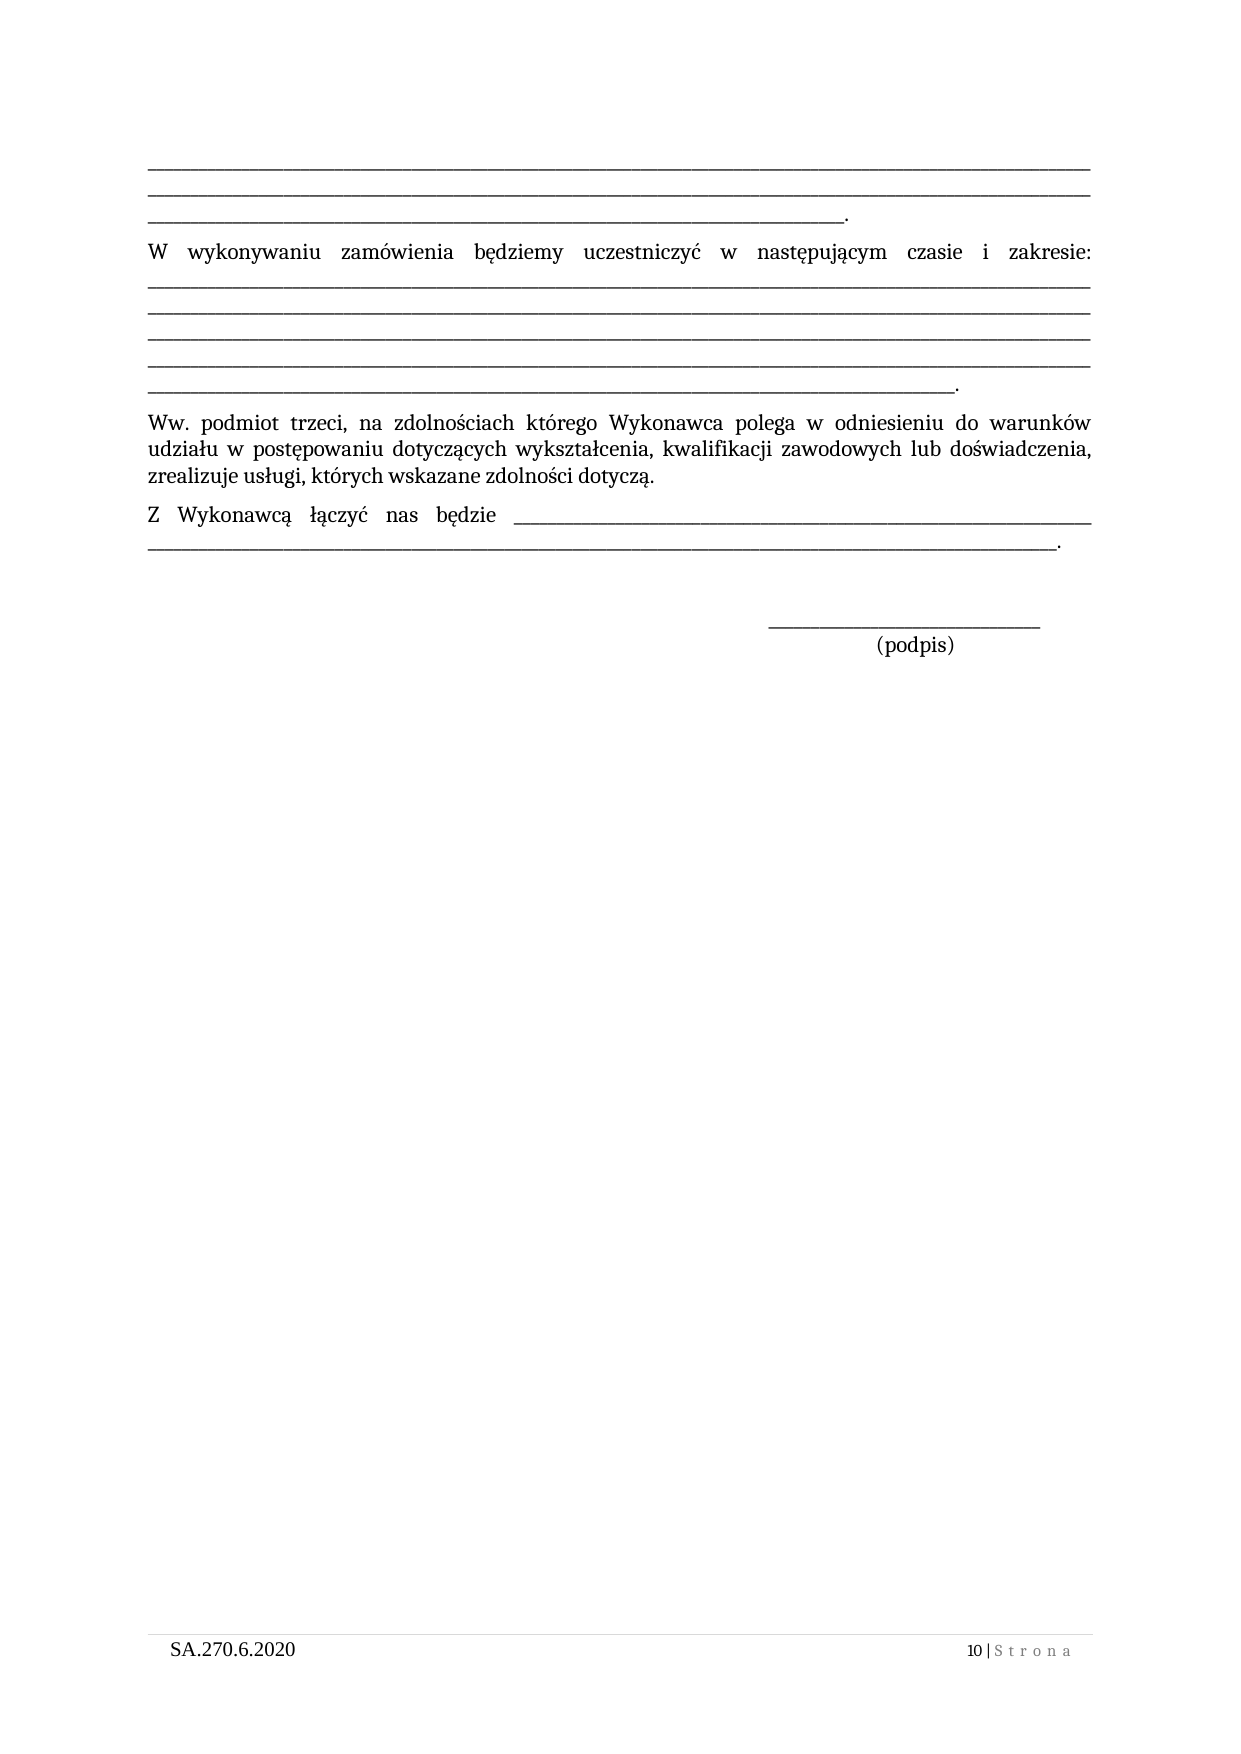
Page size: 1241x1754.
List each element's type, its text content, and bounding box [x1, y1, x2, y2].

text Z Wykonawcą łączyć nas będzie ____________________________________________________________________ ___________________________________________________________________________________________________________. [148, 501, 1093, 554]
text W wykonywaniu zamówienia będziemy uczestniczyć w następującym czasie i zakresie: ___________________________________________________________________________________________________________________________________________________________________________________________________________________________________________________________________________________________________________________________________________________________________________________________________________________________________________________________________________________________________________________________________________________________. [148, 239, 1093, 397]
text ________________________________ (podpis) [738, 605, 1093, 658]
text Ww. podmiot trzeci, na zdolnościach którego Wykonawca polega w odniesieniu do warunków udziału w postępowaniu dotyczących wykształcenia, kwalifikacji zawodowych lub doświadczenia, zrealizuje usługi, których wskazane zdolności dotyczą. [148, 410, 1093, 489]
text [148, 148, 1093, 227]
